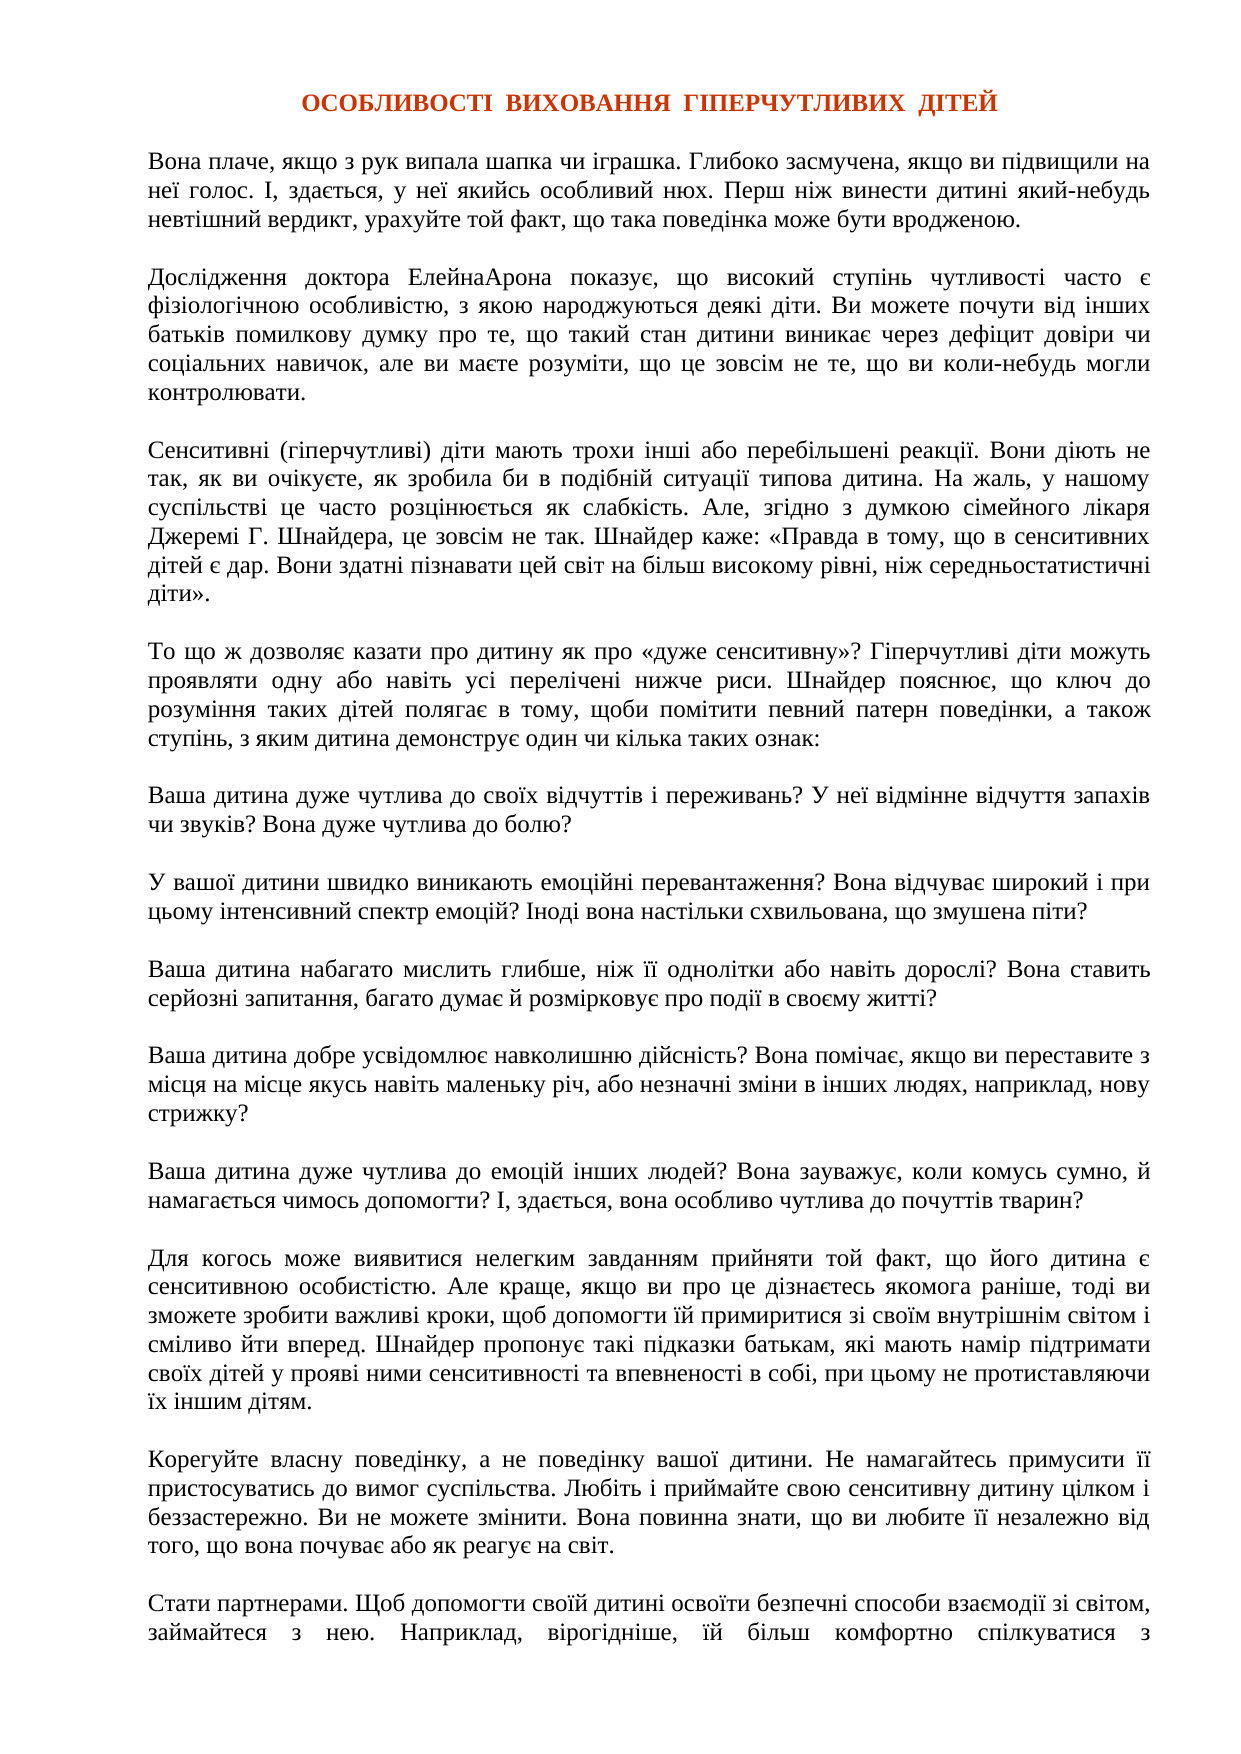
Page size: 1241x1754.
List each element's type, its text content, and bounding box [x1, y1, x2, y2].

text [148, 1588, 1152, 1646]
text Ваша дитина дуже чутлива до своїх відчуттів і переживань? У неї відмінне відчуття запахів чи звуків? Вона дуже чутлива до болю? [148, 781, 1152, 838]
text Дослідження доктора ЕлейнаАрона показує, що високий ступінь чутливості часто є фізіологічною особливістю, з якою народжуються деякі діти. Ви можете почути від інших батьків помилкову думку про те, що такий стан дитини виникає через дефіцит довіри чи соціальних навичок, але ви маєте розуміти, що це зовсім не те, що ви коли-небудь могли контролювати. [148, 262, 1152, 406]
text Для когось може виявитися нелегким завданням прийняти той факт, що його дитина є сенситивною особистістю. Але краще, якщо ви про це дізнаєтесь якомога раніше, тоді ви зможете зробити важливі кроки, щоб допомогти їй примиритися зі своїм внутрішнім світом і сміливо йти вперед. Шнайдер пропонує такі підказки батькам, які мають намір підтримати своїх дітей у прояві ними сенситивності та впевненості в собі, при цьому не протиставляючи їх іншим дітям. [148, 1243, 1152, 1415]
text Ваша дитина набагато мислить глибше, ніж її однолітки або навіть дорослі? Вона ставить серйозні запитання, багато думає й розмірковує про події в своєму житті? [148, 954, 1152, 1011]
text Корегуйте власну поведінку, а не поведінку вашої дитини. Не намагайтесь примусити її пристосуватись до вимог суспільства. Любіть і приймайте свою сенситивну дитину цілком і беззастережно. Ви не можете змінити. Вона повинна знати, що ви любите її незалежно від того, що вона почуває або як реагує на світ. [148, 1444, 1152, 1559]
text Ваша дитина дуже чутлива до емоцій інших людей? Вона зауважує, коли комусь сумно, й намагається чимось допомогти? І, здається, вона особливо чутлива до почуттів тварин? [148, 1156, 1152, 1213]
text У вашої дитини швидко виникають емоційні перевантаження? Вона відчуває широкий і при цьому інтенсивний спектр емоцій? Іноді вона настільки схвильована, що змушена піти? [148, 867, 1152, 925]
text Вона плаче, якщо з рук випала шапка чи іграшка. Глибоко засмучена, якщо ви підвищили на неї голос. І, здається, у неї якийсь особливий нюх. Перш ніж винести дитині який-небудь невтішний вердикт, урахуйте той факт, що така поведінка може бути вродженою. [148, 146, 1152, 233]
text ОСОБЛИВОСТІ ВИХОВАННЯ ГІПЕРЧУТЛИВИХ ДІТЕЙ [148, 88, 1152, 117]
text То що ж дозволяє казати про дитину як про «дуже сенситивну»? Гіперчутливі діти можуть проявляти одну або навіть усі перелічені нижче риси. Шнайдер пояснює, що ключ до розуміння таких дітей полягає в тому, щоби помітити певний патерн поведінки, а також ступінь, з яким дитина демонструє один чи кілька таких ознак: [148, 636, 1152, 751]
text Ваша дитина добре усвідомлює навколишню дійсність? Вона помічає, якщо ви переставите з місця на місце якусь навіть маленьку річ, або незначні зміни в інших людях, наприклад, нову стрижку? [148, 1041, 1152, 1127]
text Сенситивні (гіперчутливі) діти мають трохи інші або перебільшені реакції. Вони діють не так, як ви очікуєте, як зробила би в подібній ситуації типова дитина. На жаль, у нашому суспільстві це часто розцінюється як слабкість. Але, згідно з думкою сімейного лікаря Джеремі Г. Шнайдера, це зовсім не так. Шнайдер каже: «Правда в тому, що в сенситивних дітей є дар. Вони здатні пізнавати цей світ на більш високому рівні, ніж середньостатистичні діти». [148, 435, 1152, 607]
